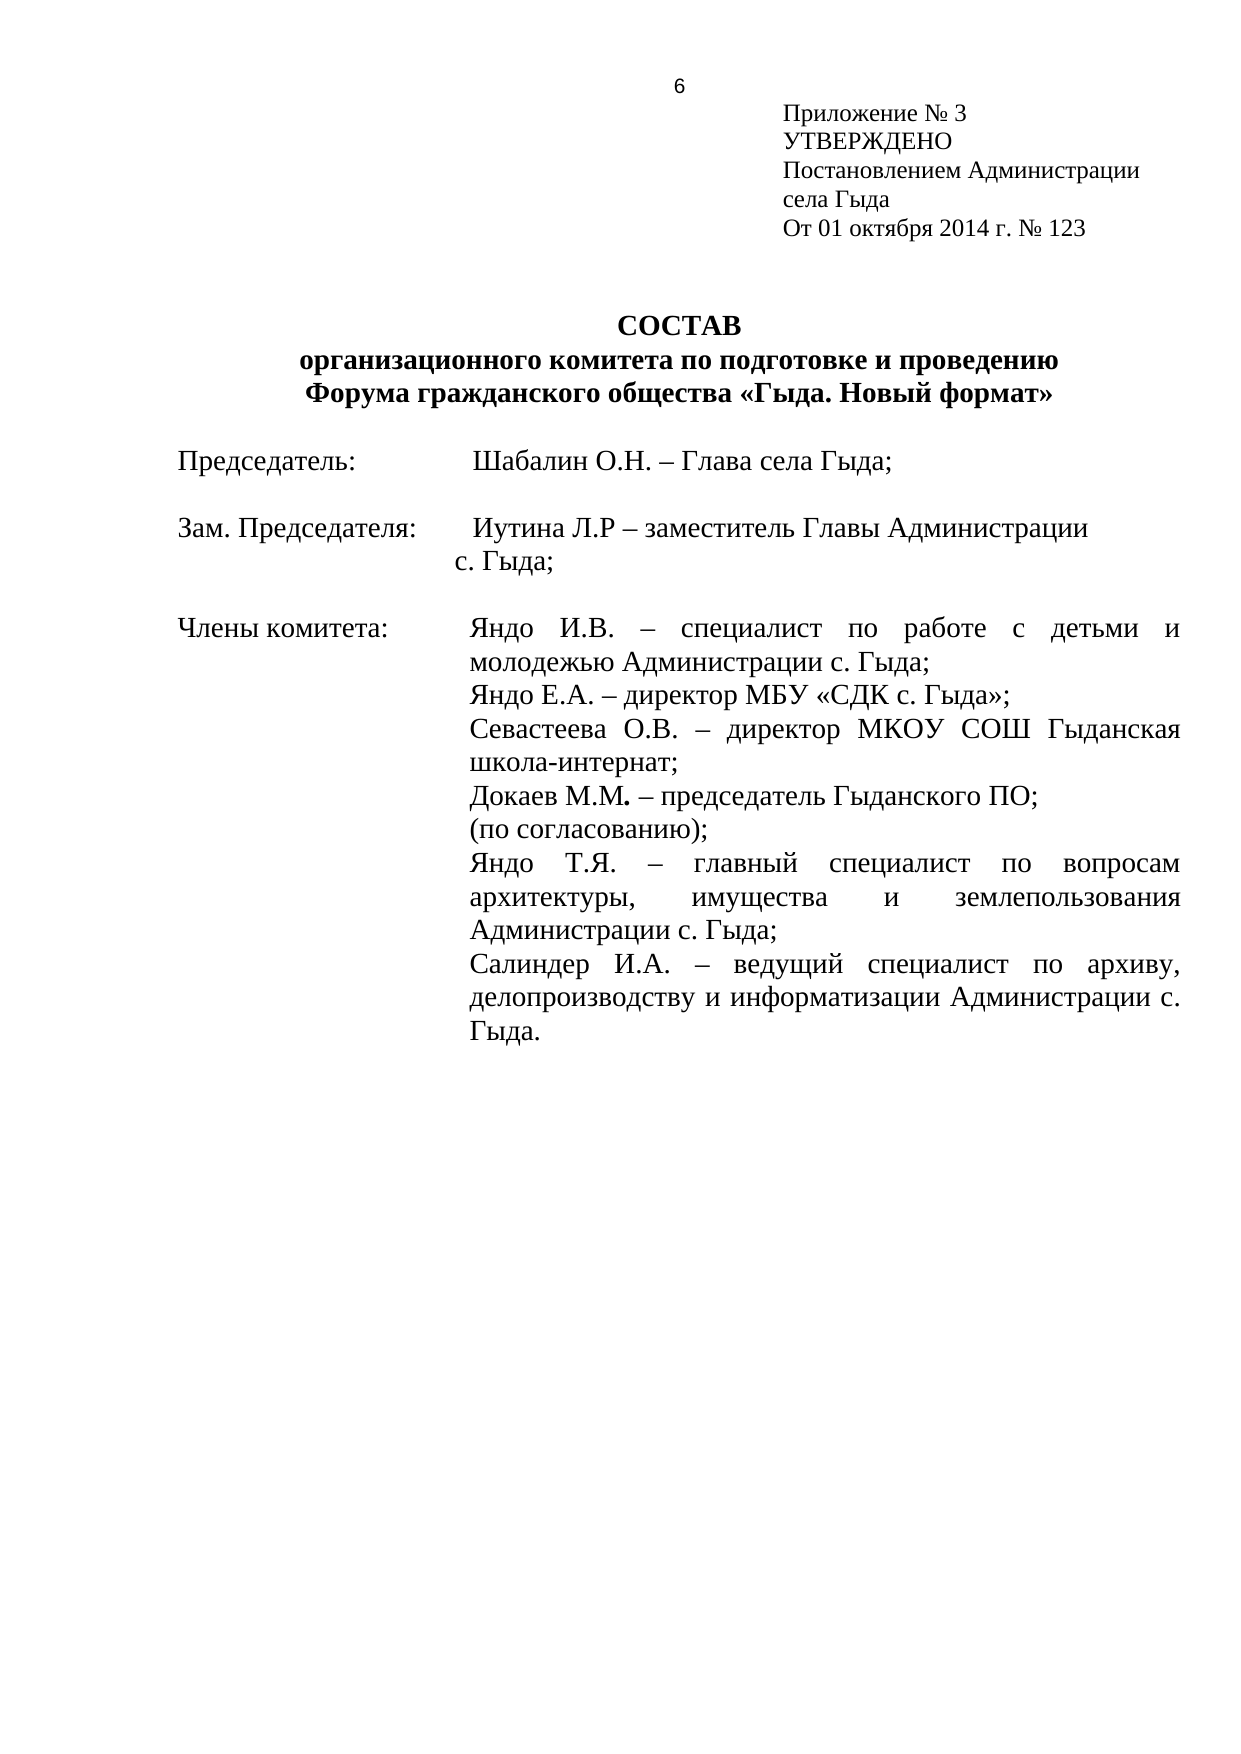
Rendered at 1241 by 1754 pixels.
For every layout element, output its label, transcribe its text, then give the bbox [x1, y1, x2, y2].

text Председатель: Шабалин О.Н. – Глава села Гыда; [177, 443, 1181, 476]
text Приложение № 3 [783, 98, 1181, 126]
text УТВЕРЖДЕНО [783, 126, 1181, 155]
text Севастеева О.В. – директор МКОУ СОШ Гыданская школа-интернат; [469, 711, 1181, 778]
text Форума гражданского общества «Гыда. Новый формат» [177, 376, 1181, 409]
text организационного комитета по подготовке и проведению [177, 342, 1181, 376]
text СОСТАВ [177, 308, 1181, 342]
text Зам. Председателя: Иутина Л.Р – заместитель Главы Администрации [177, 510, 1181, 543]
text Члены комитета: Яндо И.В. – специалист по работе с детьми и молодежью Администрации с. Гыда; [177, 610, 1181, 677]
text Докаев М.М. – председатель Гыданского ПО; [396, 778, 1181, 812]
text Постановлением Администрации [783, 155, 1181, 184]
text Салиндер И.А. – ведущий специалист по архиву, делопроизводству и информатизации Администрации с. Гыда. [469, 946, 1181, 1046]
text села Гыда [783, 184, 1181, 213]
text с. Гыда; [177, 543, 1181, 577]
text Яндо Т.Я. – главный специалист по вопросам архитектуры, имущества и землепользования Администрации с. Гыда; [469, 845, 1181, 946]
text (по согласованию); [396, 812, 1181, 845]
text От 01 октября 2014 г. № 123 [783, 213, 1181, 241]
text Яндо Е.А. – директор МБУ «СДК с. Гыда»; [396, 677, 1181, 711]
